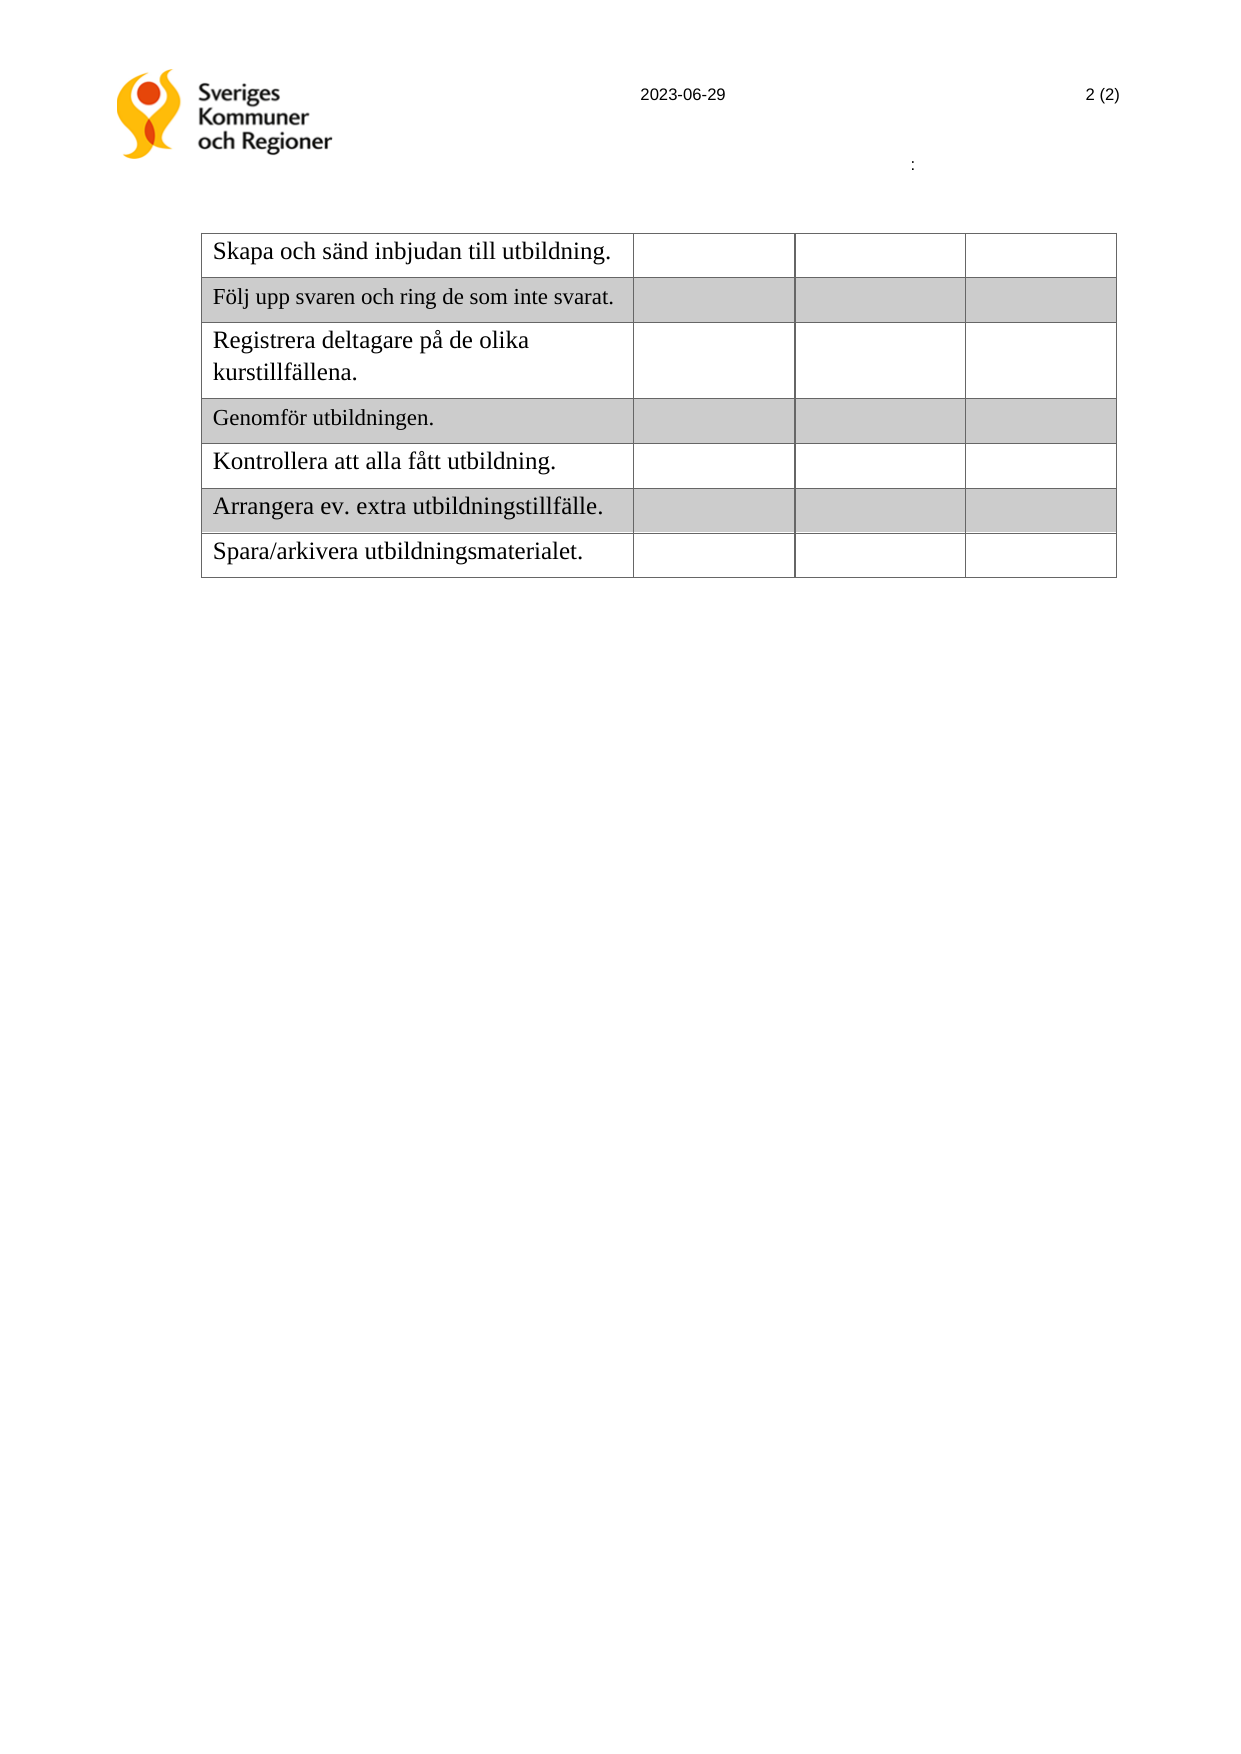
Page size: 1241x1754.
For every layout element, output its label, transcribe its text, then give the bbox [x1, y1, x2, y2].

table_cell [634, 444, 794, 488]
table_cell [634, 534, 794, 577]
table_cell [634, 278, 794, 322]
table_cell [796, 234, 965, 277]
table_cell Genomför utbildningen. [202, 399, 633, 443]
table_cell [966, 234, 1116, 277]
table_cell [966, 534, 1116, 577]
table_cell [966, 278, 1116, 322]
table_cell [796, 534, 965, 577]
table_cell Arrangera ev. extra utbildningstillfälle. [202, 489, 633, 532]
table_cell [966, 323, 1116, 398]
table_cell Registrera deltagare på de olika kurstillfällena. [202, 323, 633, 398]
table_cell [796, 444, 965, 488]
table_cell [796, 399, 965, 443]
table_cell Skapa och sänd inbjudan till utbildning. [202, 234, 633, 277]
table_cell [634, 234, 794, 277]
table_cell [966, 489, 1116, 532]
table_cell Spara/arkivera utbildningsmaterialet. [202, 534, 633, 577]
table_cell [634, 399, 794, 443]
picture [117, 69, 333, 159]
table_cell Följ upp svaren och ring de som inte svarat. [202, 278, 633, 322]
table_cell [796, 278, 965, 322]
table_cell [796, 489, 965, 532]
table_cell Kontrollera att alla fått utbildning. [202, 444, 633, 488]
table_cell [796, 323, 965, 398]
table_cell [634, 489, 794, 532]
table_cell [966, 399, 1116, 443]
table_cell [634, 323, 794, 398]
table_cell [966, 444, 1116, 488]
